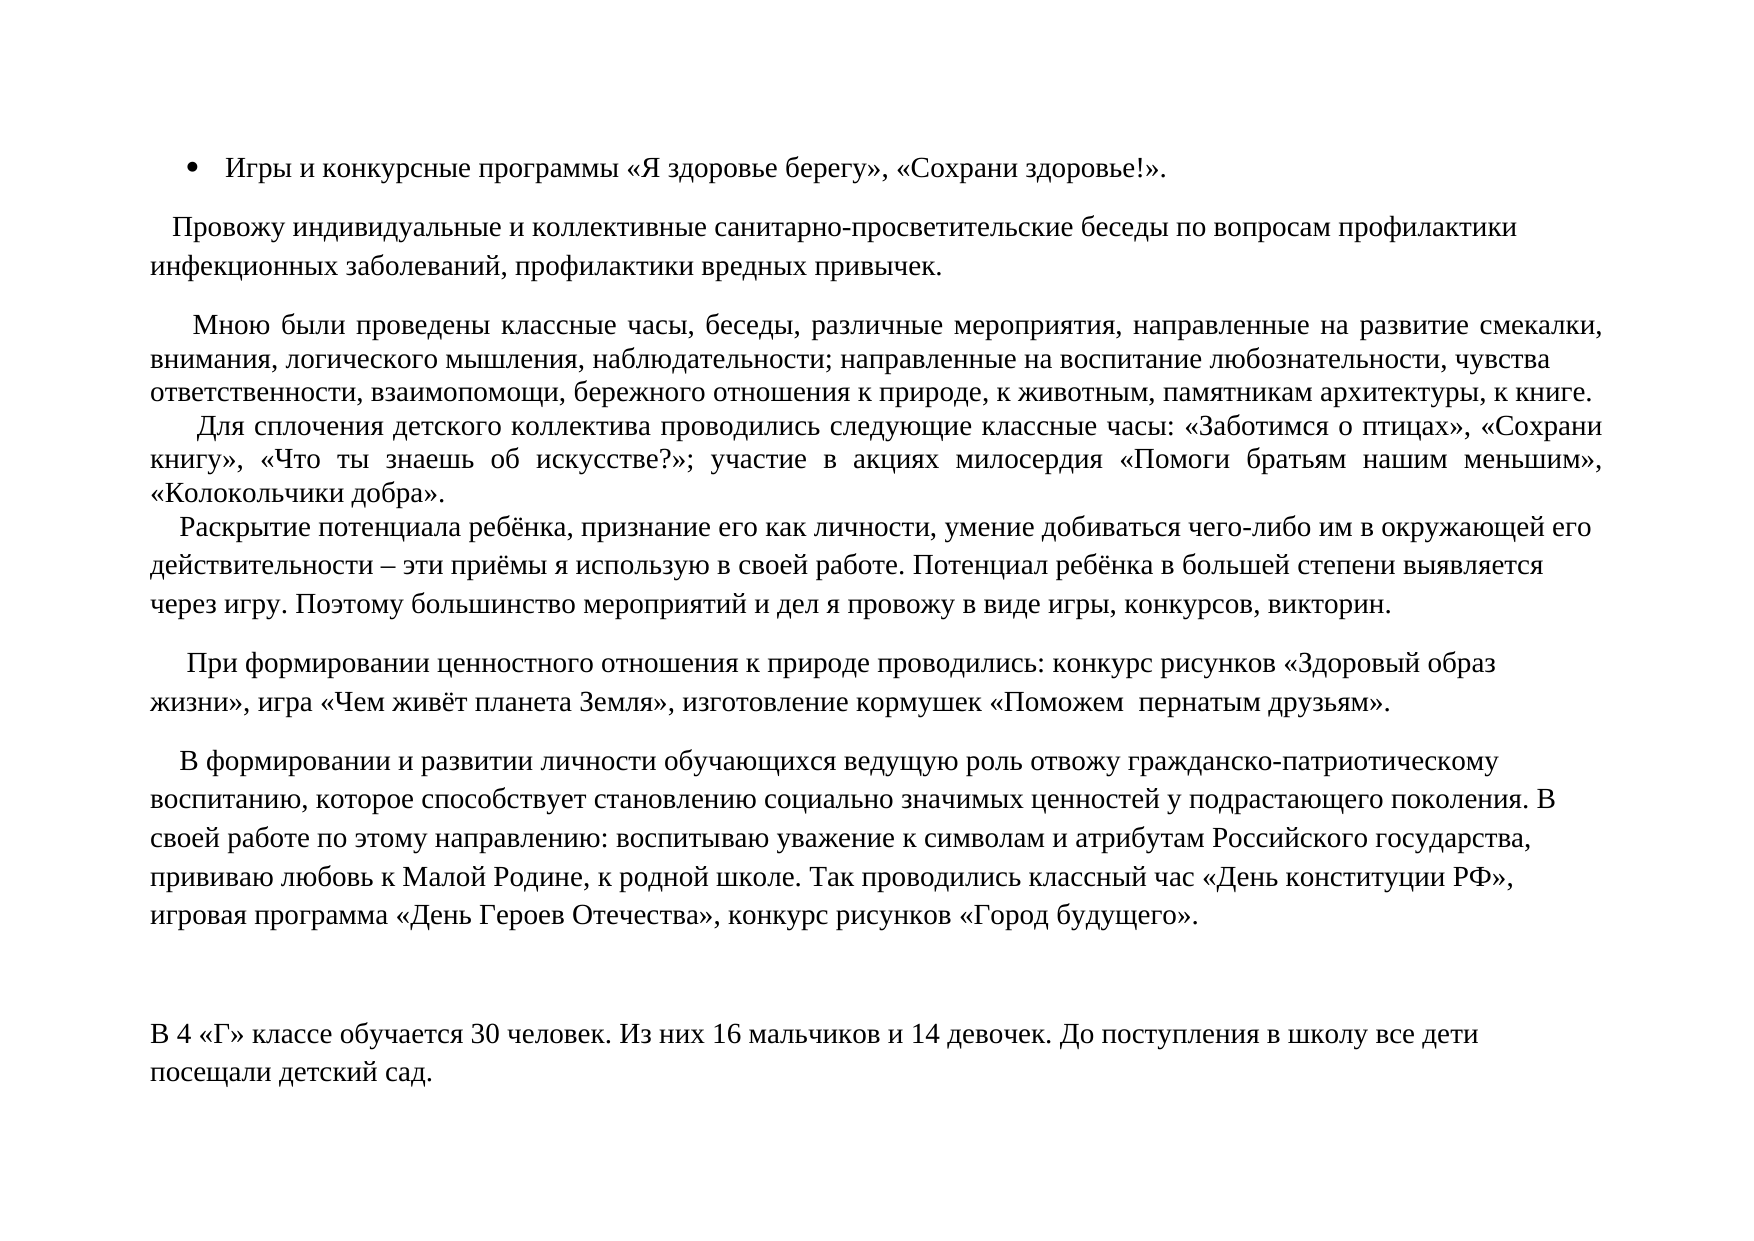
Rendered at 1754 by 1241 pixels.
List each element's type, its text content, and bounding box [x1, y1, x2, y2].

text В формировании и развитии личности обучающихся ведущую роль отвожу гражданско-патриотическому воспитанию, которое способствует становлению социально значимых ценностей у подрастающего поколения. В своей работе по этому направлению: воспитываю уважение к символам и атрибутам Российского государства, прививаю любовь к Малой Родине, к родной школе. Так проводились классный час «День конституции РФ», игровая программа «День Героев Отечества», конкурс рисунков «Город будущего». [150, 743, 1604, 931]
text Провожу индивидуальные и коллективные санитарно-просветительские беседы по вопросам профилактики инфекционных заболеваний, профилактики вредных привычек. [150, 209, 1604, 282]
text Раскрытие потенциала ребёнка, признание его как личности, умение добиваться чего-либо им в окружающей его действительности – эти приёмы я использую в своей работе. Потенциал ребёнка в большей степени выявляется через игру. Поэтому большинство мероприятий и дел я провожу в виде игры, конкурсов, викторин. [150, 509, 1604, 619]
text В 4 «Г» классе обучается 30 человек. Из них 16 мальчиков и 14 девочек. До поступления в школу все дети посещали детский сад. [150, 1016, 1604, 1088]
text При формировании ценностного отношения к природе проводились: конкурс рисунков «Здоровый образ жизни», игра «Чем живёт планета Земля», изготовление кормушек «Поможем пернатым друзьям». [150, 645, 1604, 717]
text Мною были проведены классные часы, беседы, различные мероприятия, направленные на развитие смекалки, внимания, логического мышления, наблюдательности; направленные на воспитание любознательности, чувства [150, 307, 1604, 374]
text Для сплочения детского коллектива проводились следующие классные часы: «Заботимся о птицах», «Сохрани книгу», «Что ты знаешь об искусстве?»; участие в акциях милосердия «Помоги братьям нашим меньшим», «Колокольчики добра». [150, 408, 1604, 509]
text ответственности, взаимопомощи, бережного отношения к природе, к животным, памятникам архитектуры, к книге. [150, 374, 1604, 408]
list Игры и конкурсные программы «Я здоровье берегу», «Сохрани здоровье!». [187, 150, 1604, 184]
